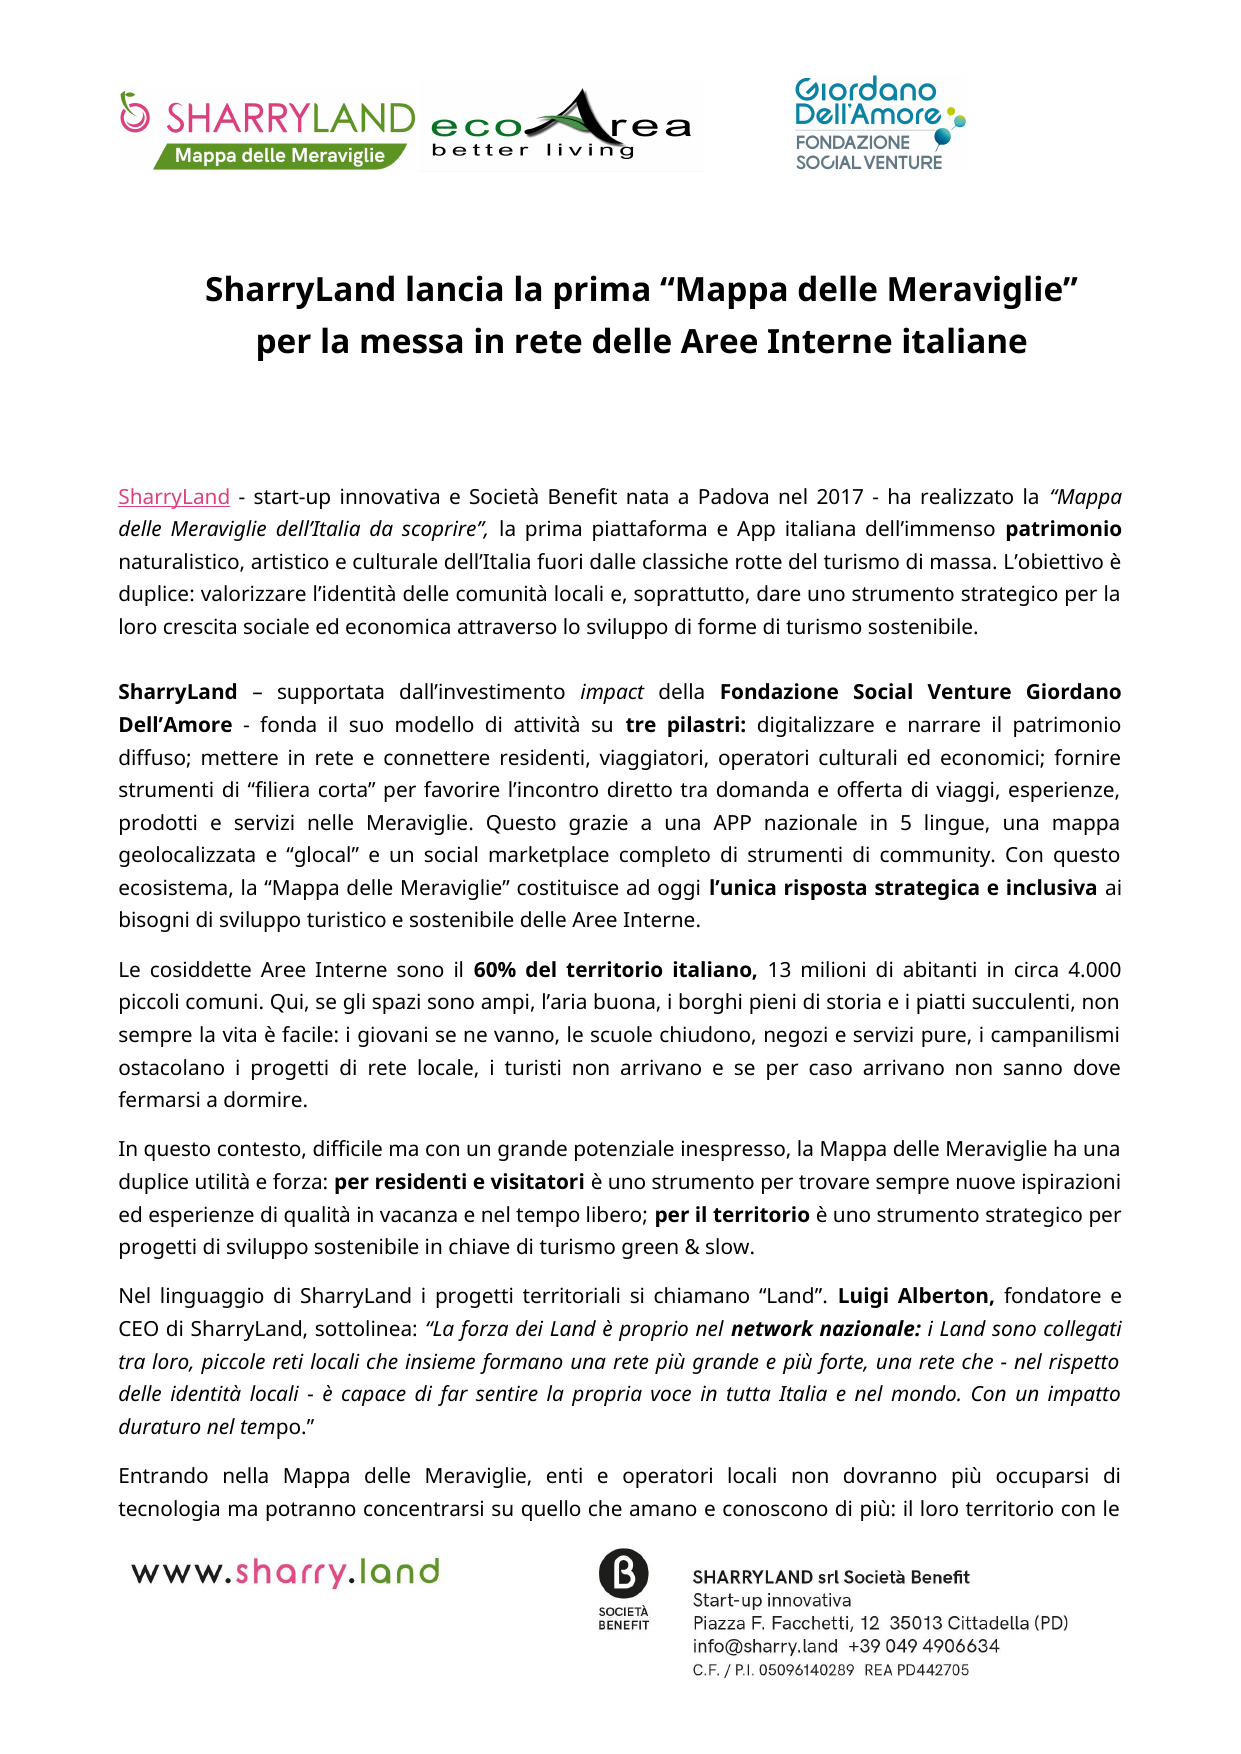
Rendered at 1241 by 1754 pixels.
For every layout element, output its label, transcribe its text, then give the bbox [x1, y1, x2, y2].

text per la messa in rete delle Aree Interne italiane [162, 318, 1122, 363]
text Nel linguaggio di SharryLand i progetti territoriali si chiamano “Land”. Luigi Alberton, fondatore e CEO di SharryLand, sottolinea: “La forza dei Land è proprio nel network nazionale: i Land sono collegati tra loro, piccole reti locali che insieme formano una rete più grande e più forte, una rete che - nel rispetto delle identità locali - è capace di far sentire la propria voce in tutta Italia e nel mondo. Con un impatto duraturo nel tempo.” [118, 1282, 1122, 1441]
picture [863, 87, 872, 97]
text In questo contesto, difficile ma con un grande potenziale inespresso, la Mappa delle Meraviglie ha una duplice utilità e forza: per residenti e visitatori è uno strumento per trovare sempre nuove ispirazioni ed esperienze di qualità in vacanza e nel tempo libero; per il territorio è uno strumento strategico per progetti di sviluppo sostenibile in chiave di turismo green & slow. [118, 1134, 1122, 1261]
text SharryLand lancia la prima “Mappa delle Meraviglie” [162, 266, 1122, 311]
picture [418, 79, 705, 172]
text Le cosiddette Aree Interne sono il 60% del territorio italiano, 13 milioni di abitanti in circa 4.000 piccoli comuni. Qui, se gli spazi sono ampi, l’aria buona, i borghi pieni di storia e i piatti succulenti, non sempre la vita è facile: i giovani se ne vanno, le scuole chiudono, negozi e servizi pure, i campanilismi ostacolano i progetti di rete locale, i turisti non arrivano e se per caso arrivano non sanno dove fermarsi a dormire. [118, 955, 1122, 1114]
picture [118, 1526, 1082, 1692]
picture [118, 88, 417, 172]
text SharryLand - start-up innovativa e Società Benefit nata a Padova nel 2017 - ha realizzato la “Mappa delle Meraviglie dell’Italia da scoprire”, la prima piattaforma e App italiana dell’immenso patrimonio naturalistico, artistico e culturale dell’Italia fuori dalle classiche rotte del turismo di massa. L’obiettivo è duplice: valorizzare l’identità delle comunità locali e, soprattutto, dare uno strumento strategico per la loro crescita sociale ed economica attraverso lo sviluppo di forme di turismo sostenibile. [118, 482, 1122, 641]
picture [793, 75, 967, 172]
text SharryLand – supportata dall’investimento impact della Fondazione Social Venture Giordano Dell’Amore - fonda il suo modello di attività su tre pilastri: digitalizzare e narrare il patrimonio diffuso; mettere in rete e connettere residenti, viaggiatori, operatori culturali ed economici; fornire strumenti di “filiera corta” per favorire l’incontro diretto tra domanda e offerta di viaggi, esperienze, prodotti e servizi nelle Meraviglie. Questo grazie a una APP nazionale in 5 lingue, una mappa geolocalizzata e “glocal” e un social marketplace completo di strumenti di community. Con questo ecosistema, la “Mappa delle Meraviglie” costituisce ad oggi l’unica risposta strategica e inclusiva ai bisogni di sviluppo turistico e sostenibile delle Aree Interne. [118, 677, 1122, 934]
